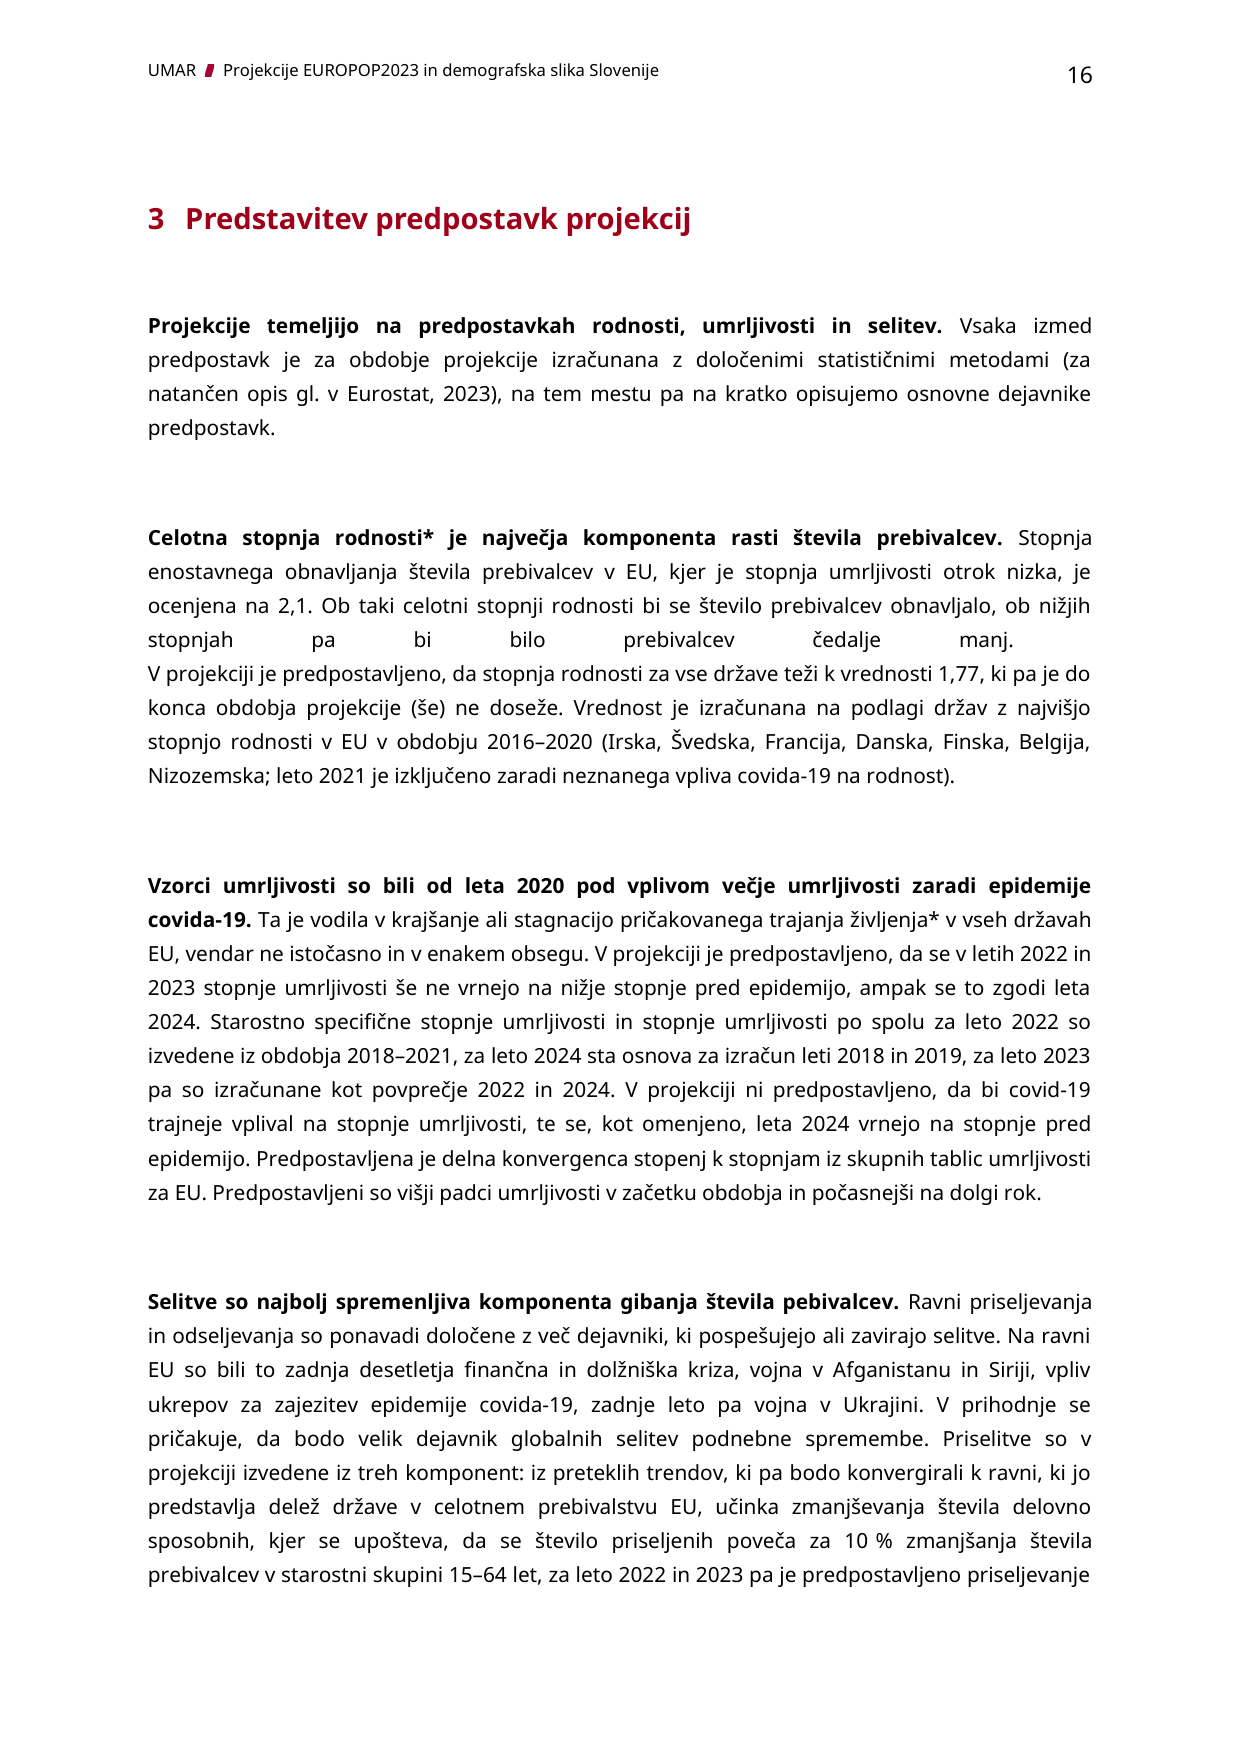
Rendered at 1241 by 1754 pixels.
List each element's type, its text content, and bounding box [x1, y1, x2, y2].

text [148, 1287, 1092, 1588]
text Vzorci umrljivosti so bili od leta 2020 pod vplivom večje umrljivosti zaradi epidemije covida-19. Ta je vodila v krajšanje ali stagnacijo pričakovanega trajanja življenja* v vseh državah EU, vendar ne istočasno in v enakem obsegu. V projekciji je predpostavljeno, da se v letih 2022 in 2023 stopnje umrljivosti še ne vrnejo na nižje stopnje pred epidemijo, ampak se to zgodi leta 2024. Starostno specifične stopnje umrljivosti in stopnje umrljivosti po spolu za leto 2022 so izvedene iz obdobja 2018–2021, za leto 2024 sta osnova za izračun leti 2018 in 2019, za leto 2023 pa so izračunane kot povprečje 2022 in 2024. V projekciji ni predpostavljeno, da bi covid-19 trajneje vplival na stopnje umrljivosti, te se, kot omenjeno, leta 2024 vrnejo na stopnje pred epidemijo. Predpostavljena je delna konvergenca stopenj k stopnjam iz skupnih tablic umrljivosti za EU. Predpostavljeni so višji padci umrljivosti v začetku obdobja in počasnejši na dolgi rok. [148, 871, 1092, 1206]
text Celotna stopnja rodnosti* je največja komponenta rasti števila prebivalcev. Stopnja enostavnega obnavljanja števila prebivalcev v EU, kjer je stopnja umrljivosti otrok nizka, je ocenjena na 2,1. Ob taki celotni stopnji rodnosti bi se število prebivalcev obnavljalo, ob nižjih stopnjah pa bi bilo prebivalcev čedalje manj. V projekciji je predpostavljeno, da stopnja rodnosti za vse države teži k vrednosti 1,77, ki pa je do konca obdobja projekcije (še) ne doseže. Vrednost je izračunana na podlagi držav z najvišjo stopnjo rodnosti v EU v obdobju 2016–2020 (Irska, Švedska, Francija, Danska, Finska, Belgija, Nizozemska; leto 2021 je izključeno zaradi neznanega vpliva covida-19 na rodnost). [148, 523, 1092, 790]
subtitle Predstavitev predpostavk projekcij [148, 198, 1092, 238]
picture [204, 64, 215, 77]
text Projekcije temeljijo na predpostavkah rodnosti, umrljivosti in selitev. Vsaka izmed predpostavk je za obdobje projekcije izračunana z določenimi statističnimi metodami (za natančen opis gl. v Eurostat, 2023), na tem mestu pa na kratko opisujemo osnovne dejavnike predpostavk. [148, 311, 1092, 442]
